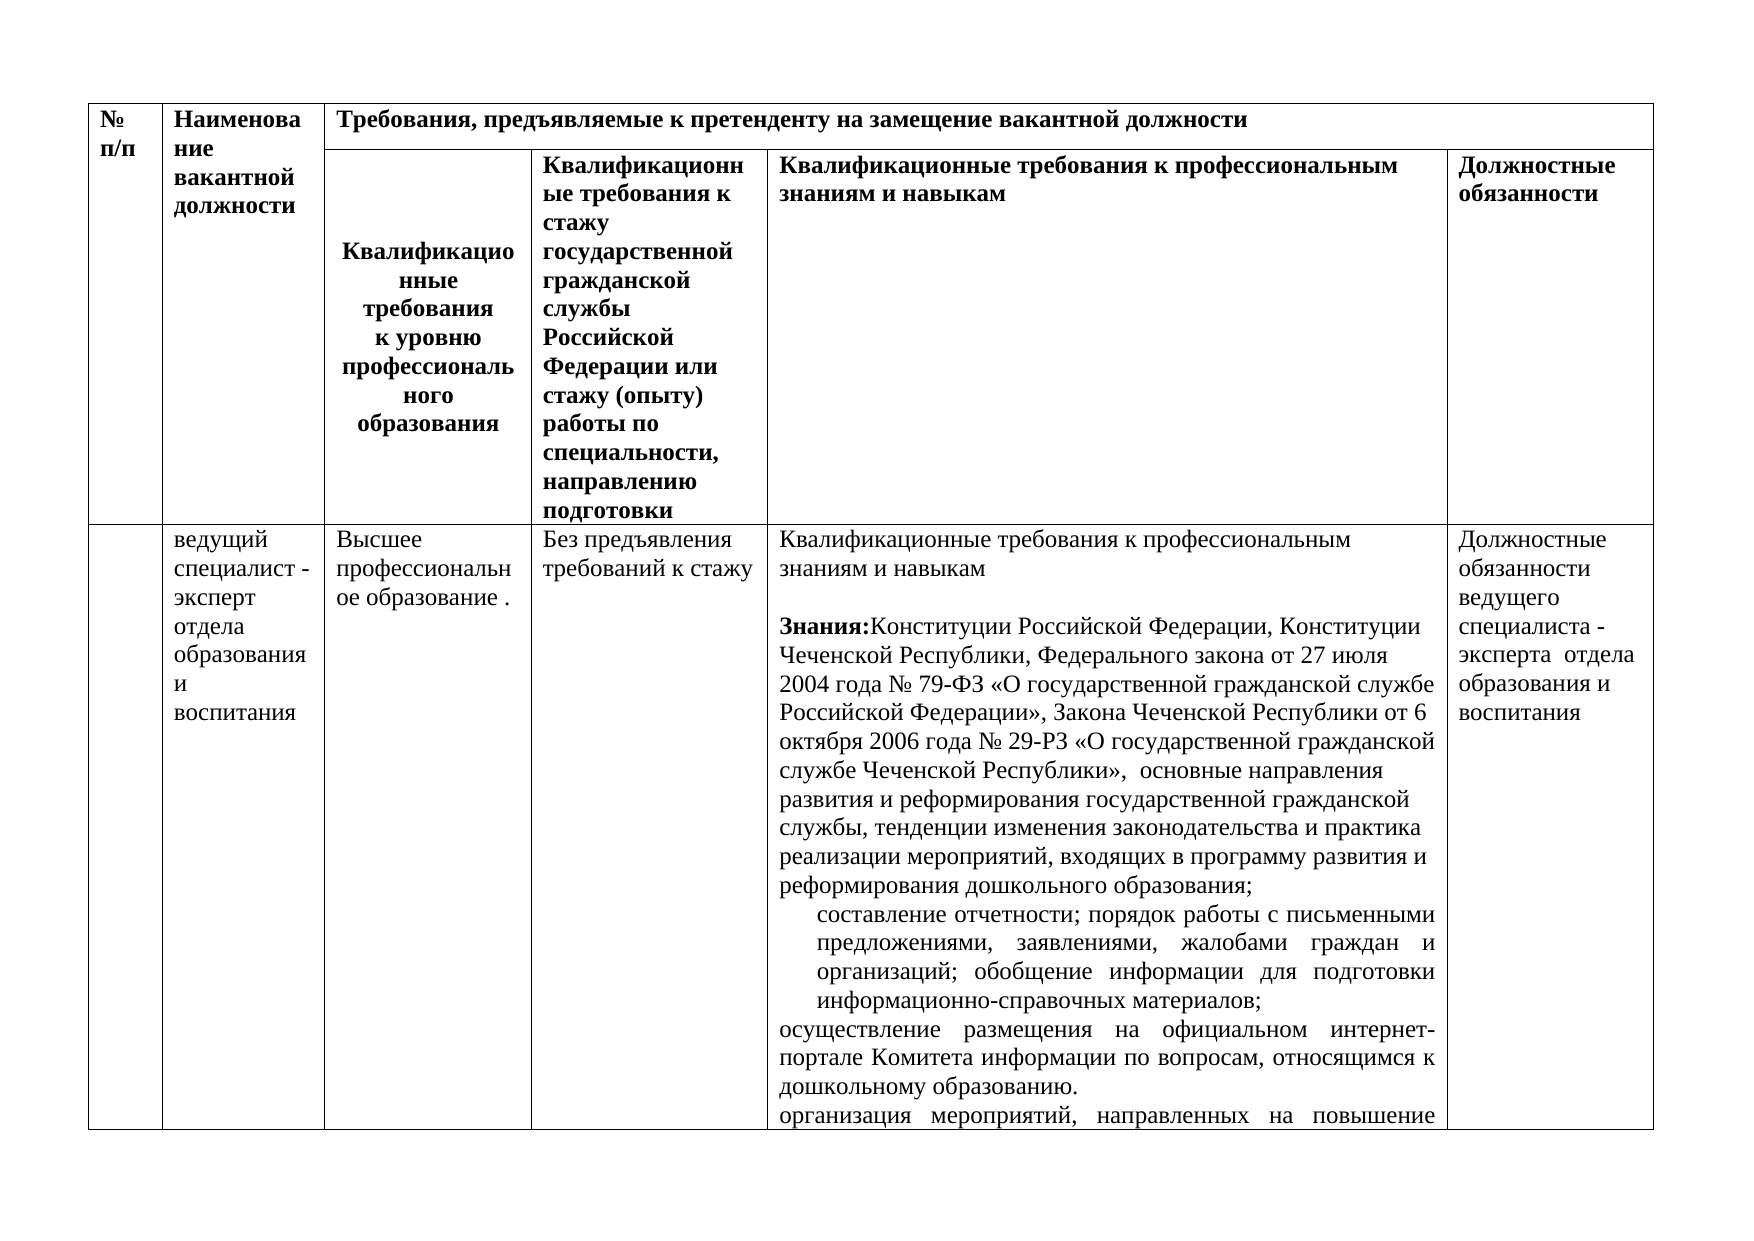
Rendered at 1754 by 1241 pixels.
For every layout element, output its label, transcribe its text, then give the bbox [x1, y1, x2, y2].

table_header № п/п [89, 104, 162, 523]
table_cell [1448, 525, 1653, 1129]
table_cell Квалификационные требования к уровню профессионального образования [325, 150, 531, 523]
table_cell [325, 525, 531, 1129]
table_cell [89, 525, 162, 1129]
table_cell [163, 525, 324, 1129]
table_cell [768, 525, 1447, 1129]
table_header Наименование вакантной должности [163, 104, 324, 523]
table_cell Квалификационные требования к профессиональным знаниям и навыкам [768, 150, 1447, 523]
table_header Требования, предъявляемые к претенденту на замещение вакантной должности [325, 104, 1653, 149]
table_cell Должностные обязанности [1448, 150, 1653, 523]
table_cell Квалификационные требования к стажу государственной гражданской службы Российской Федерации или стажу (опыту) работы по специальности, направлению подготовки [532, 150, 767, 523]
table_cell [532, 525, 767, 1129]
